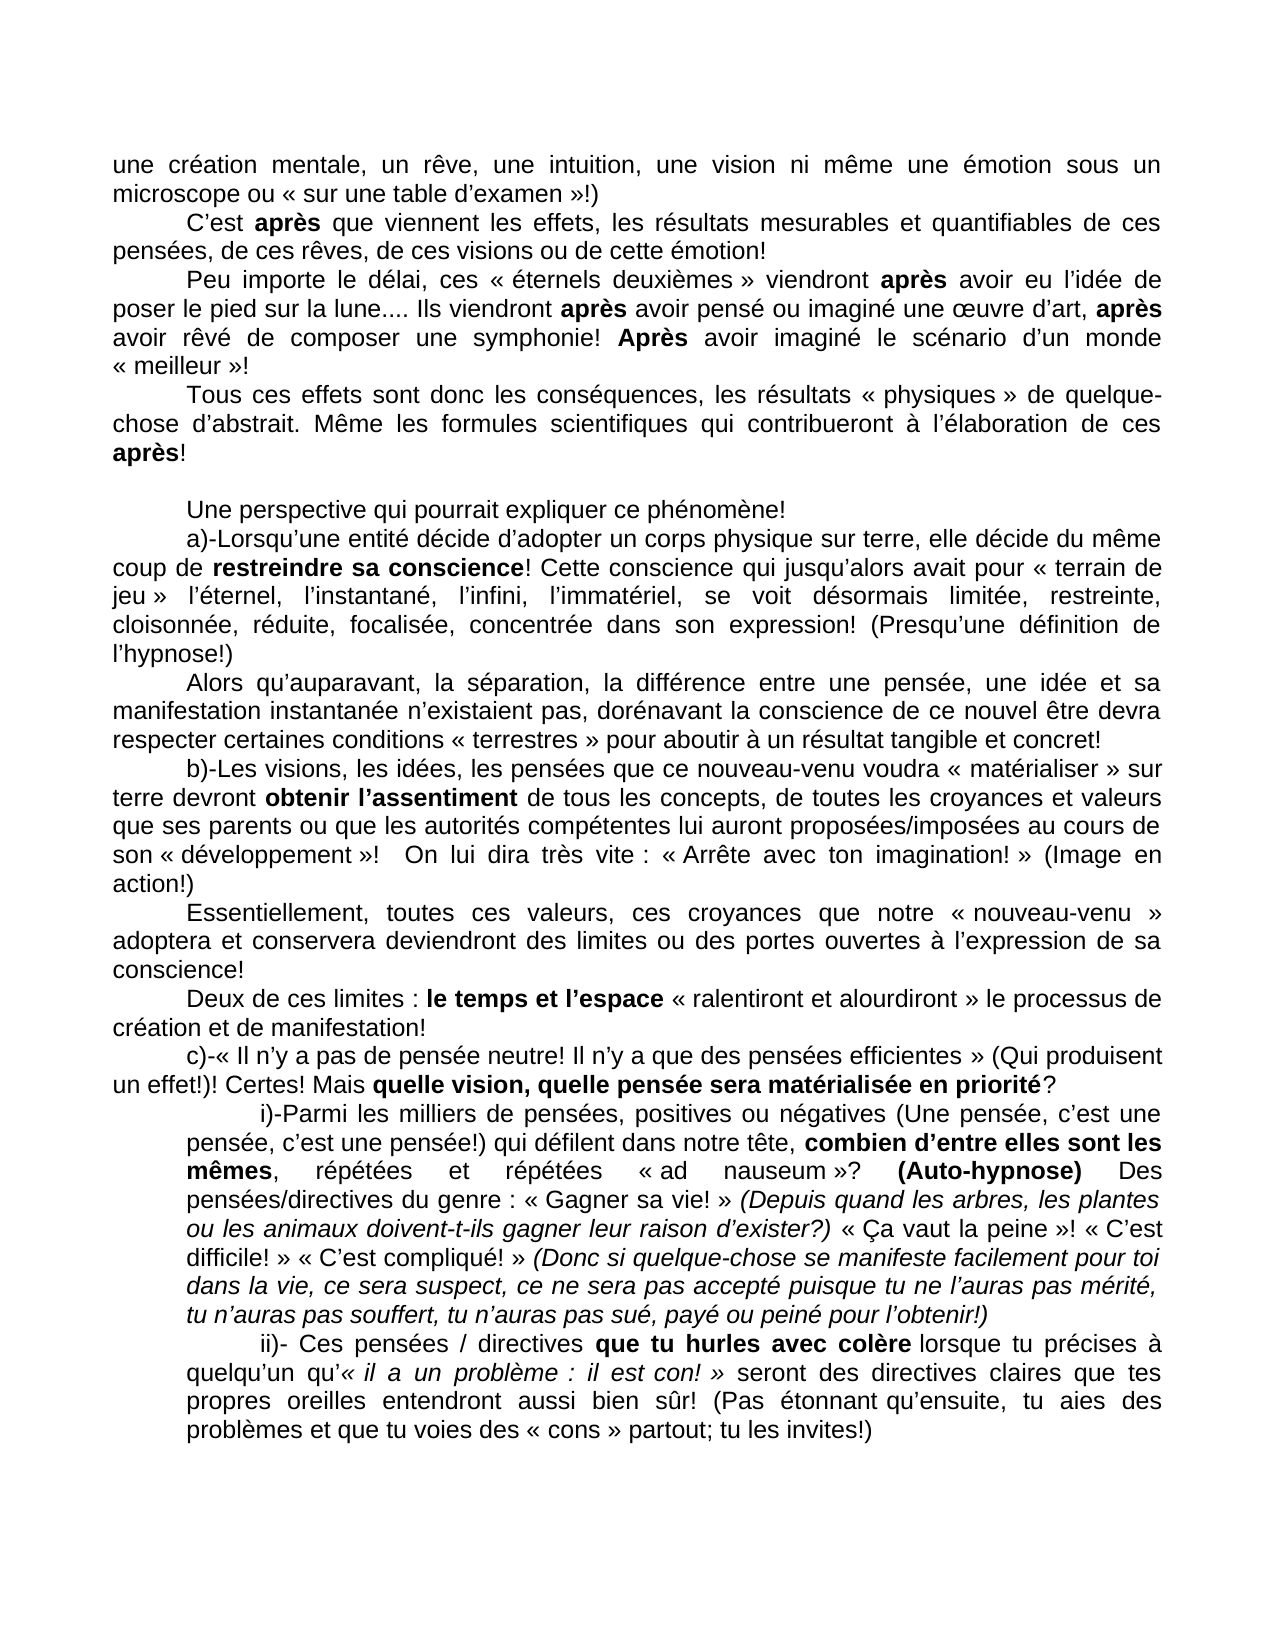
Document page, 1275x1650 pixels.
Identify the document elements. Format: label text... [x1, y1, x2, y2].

text Essentiellement, toutes ces valeurs, ces croyances que notre « nouveau-venu » adoptera et conservera deviendront des limites ou des portes ouvertes à l’expression de sa conscience! [112, 897, 1162, 984]
text b)-Les visions, les idées, les pensées que ce nouveau-venu voudra « matérialiser » sur terre devront obtenir l’assentiment de tous les concepts, de toutes les croyances et valeurs que ses parents ou que les autorités compétentes lui auront proposées/imposées au cours de son « développement »! On lui dira très vite : « Arrête avec ton imagination! » (Image en action!) [112, 754, 1162, 897]
text ii)- Ces pensées / directives que tu hurles avec colère lorsque tu précises à quelqu’un qu’« il a un problème : il est con! » seront des directives claires que tes propres oreilles entendront aussi bien sûr! (Pas étonnant qu’ensuite, tu aies des problèmes et que tu voies des « cons » partout; tu les invites!) [186, 1329, 1162, 1444]
text c)-« Il n’y a pas de pensée neutre! Il n’y a que des pensées efficientes » (Qui produisent un effet!)! Certes! Mais quelle vision, quelle pensée sera matérialisée en priorité? [112, 1041, 1162, 1099]
text Deux de ces limites : le temps et l’espace « ralentiront et alourdiront » le processus de création et de manifestation! [112, 984, 1162, 1041]
text a)-Lorsqu’une entité décide d’adopter un corps physique sur terre, elle décide du même coup de restreindre sa conscience! Cette conscience qui jusqu’alors avait pour « terrain de jeu » l’éternel, l’instantané, l’infini, l’immatériel, se voit désormais limitée, restreinte, cloisonnée, réduite, focalisée, concentrée dans son expression! (Presqu’une définition de l’hypnose!) [112, 524, 1162, 667]
text Alors qu’auparavant, la séparation, la différence entre une pensée, une idée et sa manifestation instantanée n’existaient pas, dorénavant la conscience de ce nouvel être devra respecter certaines conditions « terrestres » pour aboutir à un résultat tangible et concret! [112, 667, 1162, 754]
text C’est après que viennent les effets, les résultats mesurables et quantifiables de ces pensées, de ces rêves, de ces visions ou de cette émotion! [112, 207, 1162, 265]
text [112, 150, 1162, 207]
text Tous ces effets sont donc les conséquences, les résultats « physiques » de quelque-chose d’abstrait. Même les formules scientifiques qui contribueront à l’élaboration de ces après! [112, 380, 1162, 466]
text Peu importe le délai, ces « éternels deuxièmes » viendront après avoir eu l’idée de poser le pied sur la lune.... Ils viendront après avoir pensé ou imaginé une œuvre d’art, après avoir rêvé de composer une symphonie! Après avoir imaginé le scénario d’un monde « meilleur »! [112, 265, 1162, 380]
text Une perspective qui pourrait expliquer ce phénomène! [112, 495, 1162, 524]
text i)-Parmi les milliers de pensées, positives ou négatives (Une pensée, c’est une pensée, c’est une pensée!) qui défilent dans notre tête, combien d’entre elles sont les mêmes, répétées et répétées « ad nauseum »? (Auto-hypnose) Des pensées/directives du genre : « Gagner sa vie! » (Depuis quand les arbres, les plantes ou les animaux doivent-t-ils gagner leur raison d’exister?) « Ça vaut la peine »! « C’est difficile! » « C’est compliqué! » (Donc si quelque-chose se manifeste facilement pour toi dans la vie, ce sera suspect, ce ne sera pas accepté puisque tu ne l’auras pas mérité, tu n’auras pas souffert, tu n’auras pas sué, payé ou peiné pour l’obtenir!) [186, 1099, 1162, 1329]
